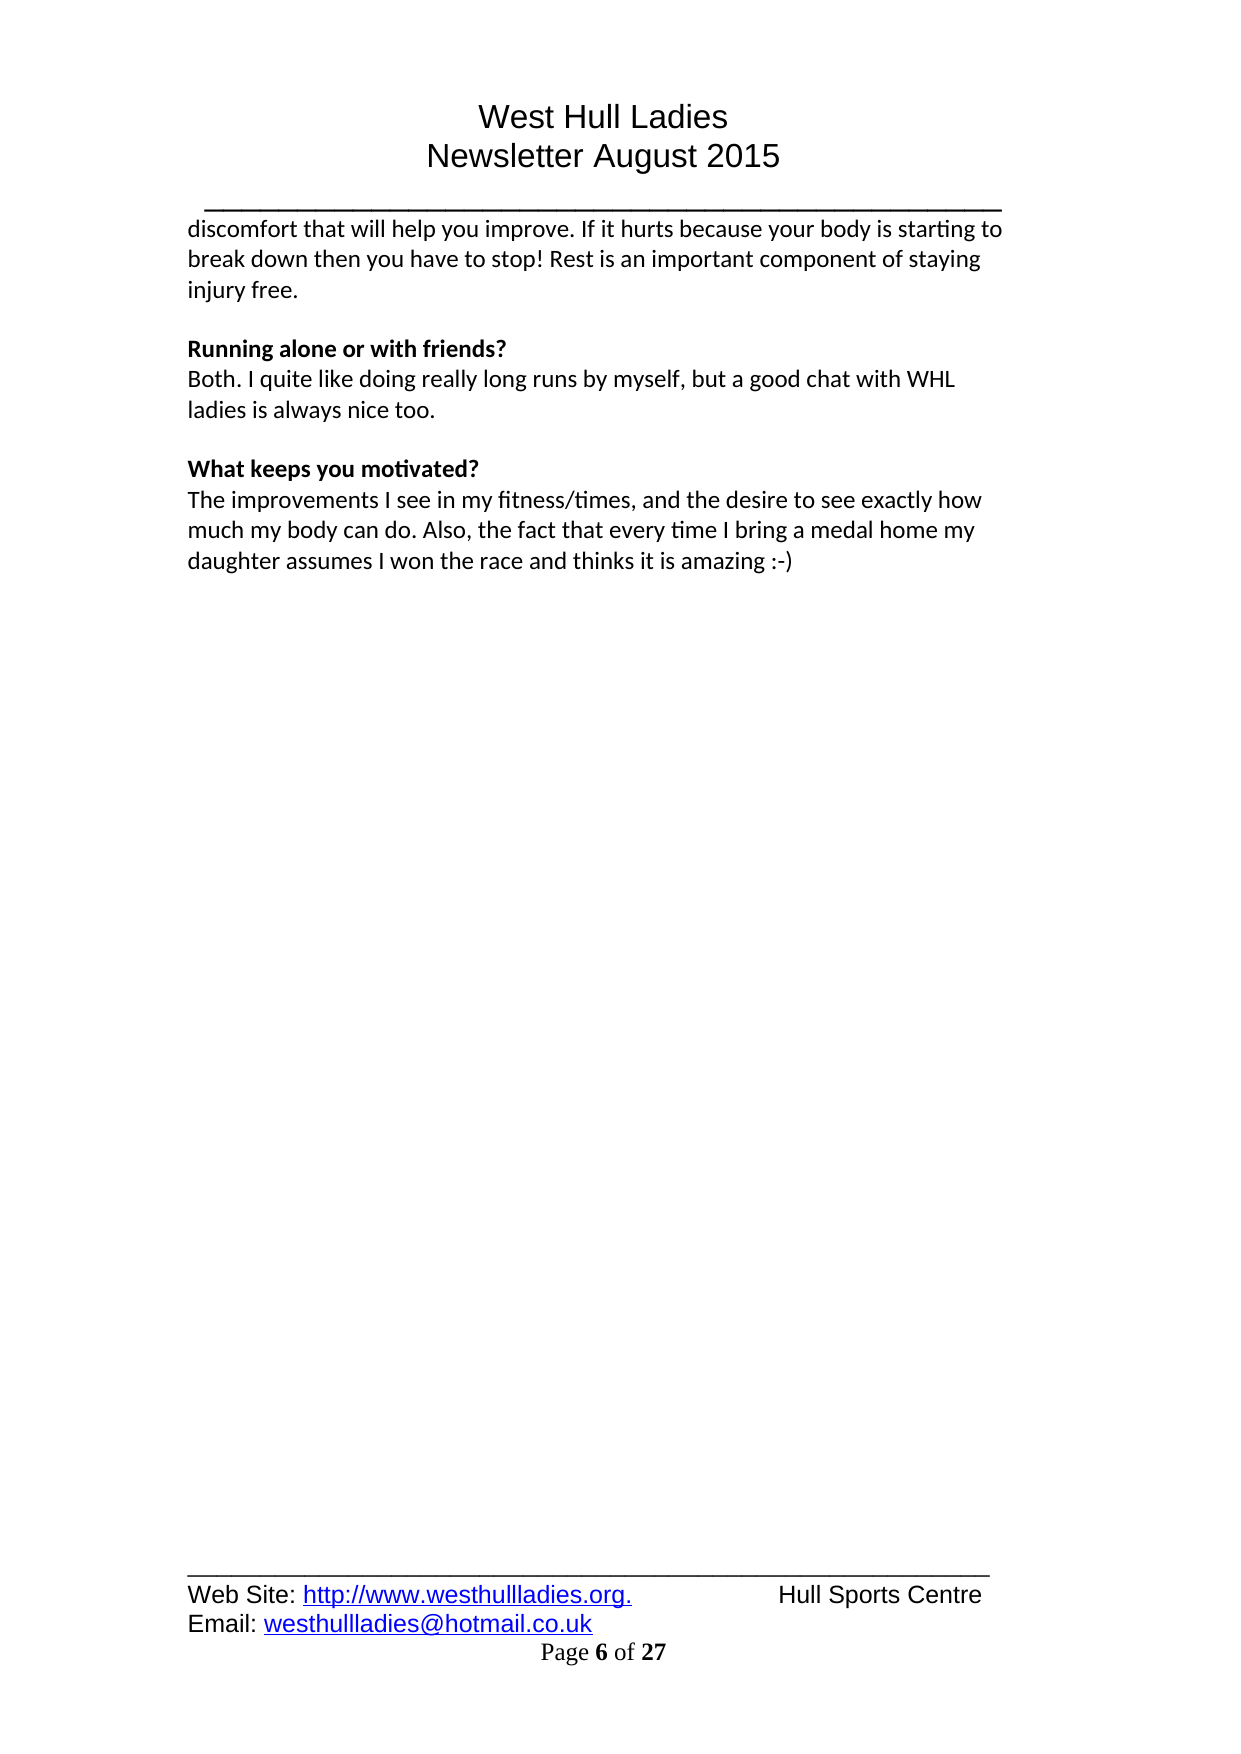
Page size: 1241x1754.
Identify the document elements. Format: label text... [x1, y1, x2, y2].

text Running alone or with friends? [187, 333, 1019, 364]
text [187, 213, 1019, 304]
text Both. I quite like doing really long runs by myself, but a good chat with WHL ladies is always nice too. [187, 364, 1019, 425]
text The improvements I see in my fitness/times, and the desire to see exactly how much my body can do. Also, the fact that every time I bring a medal home my daughter assumes I won the race and thinks it is amazing :-) [187, 484, 1019, 576]
text What keeps you motivated? [187, 453, 1019, 484]
